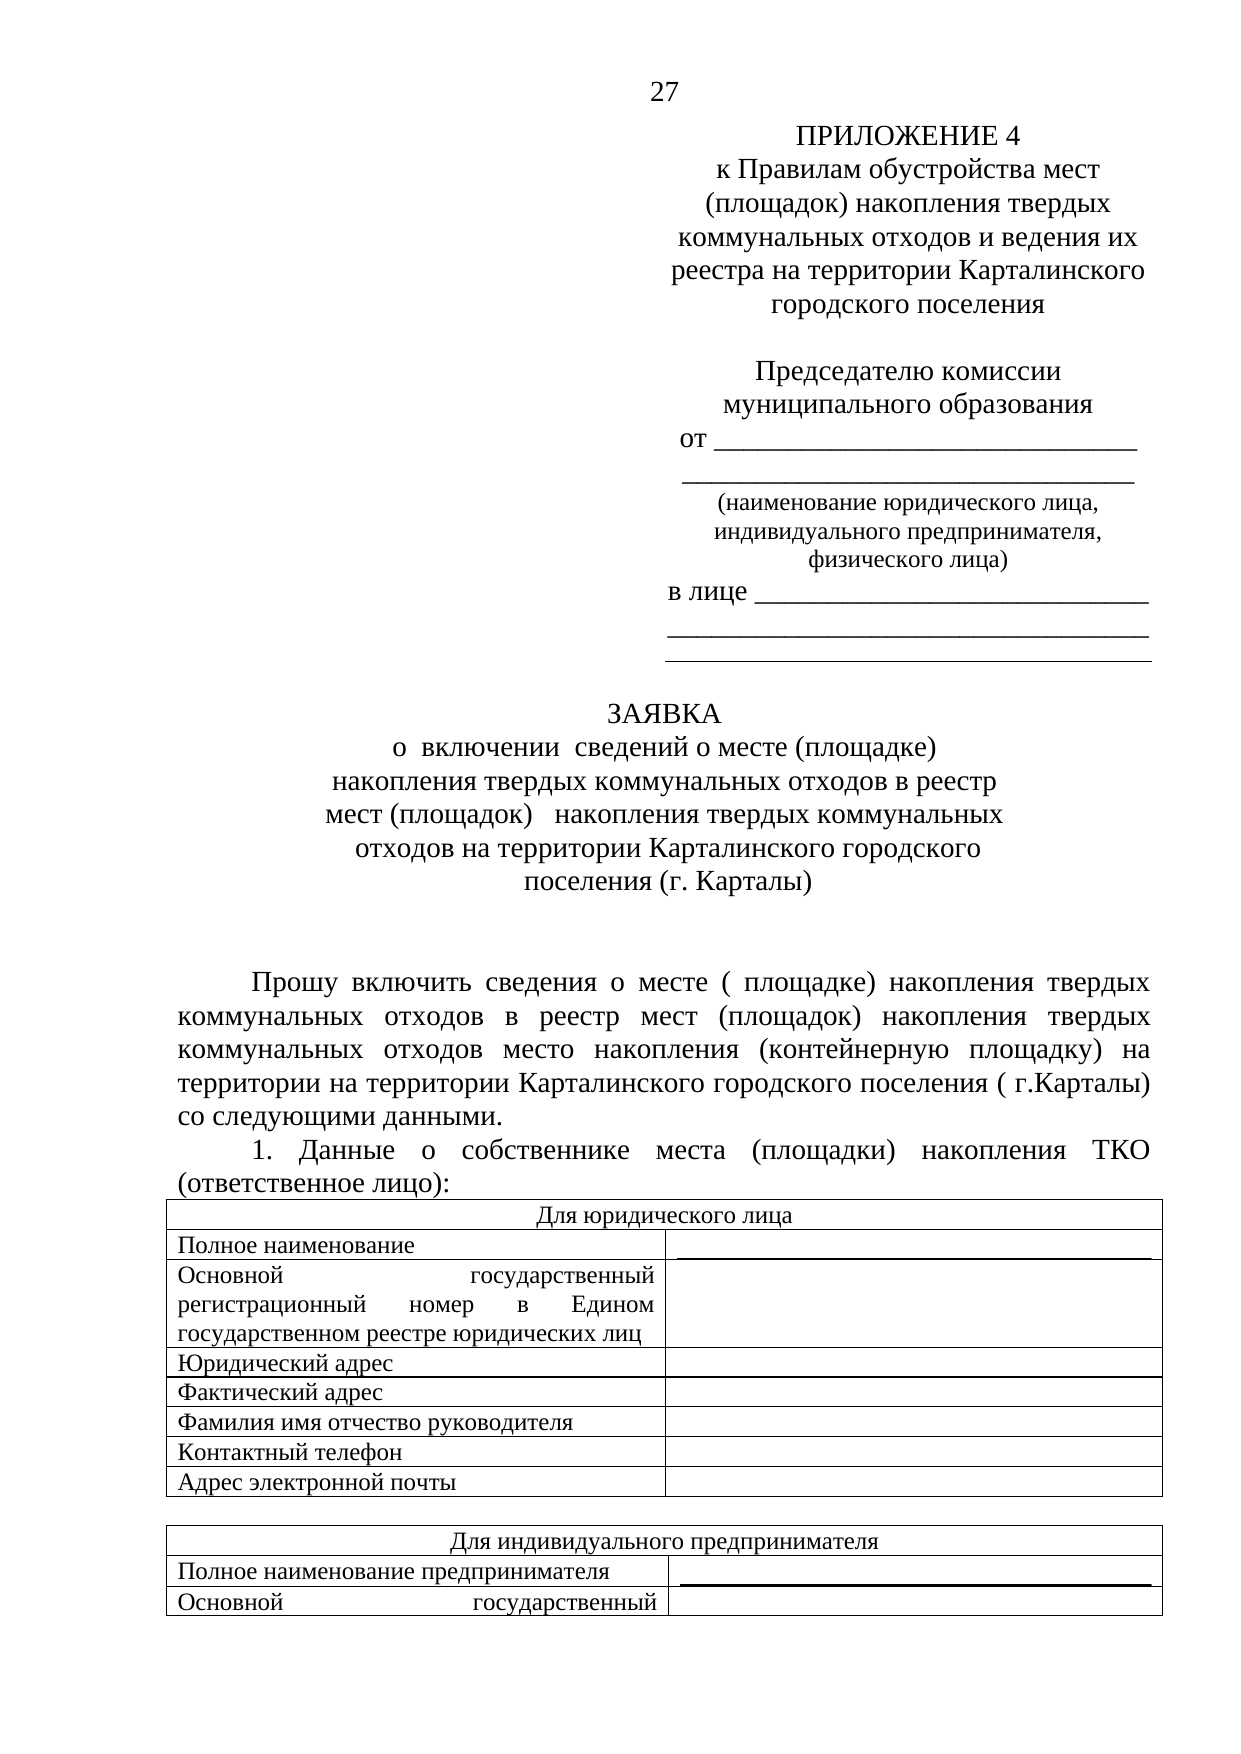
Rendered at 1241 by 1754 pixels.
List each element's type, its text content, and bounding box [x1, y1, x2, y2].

table_cell [666, 1348, 1162, 1376]
table_cell [669, 1587, 1162, 1615]
table_cell Фактический адрес [167, 1378, 665, 1406]
table_cell [666, 1260, 1162, 1347]
table_header Для индивидуального предпринимателя [167, 1526, 1162, 1555]
table_cell Основной государственный регистрационный номер в Едином государственном реестре юридических лиц [167, 1260, 665, 1347]
text ПРИЛОЖЕНИЕ 4 [664, 118, 1152, 152]
table_cell Контактный телефон [167, 1437, 665, 1466]
text _______________________________ [664, 453, 1152, 487]
table_cell [666, 1378, 1162, 1406]
text муниципального образования [664, 386, 1152, 420]
text мест (площадок) накопления твердых коммунальных [177, 796, 1152, 830]
table_cell Юридический адрес [167, 1348, 665, 1376]
table_cell [666, 1230, 1162, 1259]
text о включении сведений о месте (площадке) [177, 729, 1152, 763]
table_cell [669, 1556, 1162, 1586]
table_cell [666, 1467, 1162, 1496]
text Прошу включить сведения о месте ( площадке) накопления твердых коммунальных отходов в реестр мест (площадок) накопления твердых коммунальных отходов место накопления (контейнерную площадку) на территории на территории Карталинского городского поселения ( г.Карталы) со следующими данными. [177, 964, 1152, 1132]
table_header Для юридического лица [167, 1200, 1162, 1229]
table_cell Фамилия имя отчество руководителя [167, 1407, 665, 1436]
text поселения (г. Карталы) [177, 863, 1152, 897]
table_cell Полное наименование [167, 1230, 665, 1259]
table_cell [167, 1587, 668, 1615]
text (наименование юридического лица, индивидуального предпринимателя, физического лица) [664, 487, 1152, 573]
text Председателю комиссии [664, 353, 1152, 386]
text накопления твердых коммунальных отходов в реестр [177, 763, 1152, 796]
text 1. Данные о собственнике места (площадки) накопления ТКО (ответственное лицо): [177, 1132, 1152, 1199]
table_cell [666, 1407, 1162, 1436]
text к Правилам обустройства мест (площадок) накопления твердых коммунальных отходов и ведения их реестра на территории Карталинского городского поселения [664, 152, 1152, 319]
table_cell [666, 1437, 1162, 1466]
text отходов на территории Карталинского городского [177, 830, 1152, 863]
table_cell Адрес электронной почты [167, 1467, 665, 1496]
text в лице ___________________________ _________________________________ [664, 573, 1152, 662]
text ЗАЯВКА [177, 696, 1152, 729]
text от _____________________________ [664, 420, 1152, 453]
table_cell Полное наименование предпринимателя [167, 1556, 668, 1586]
